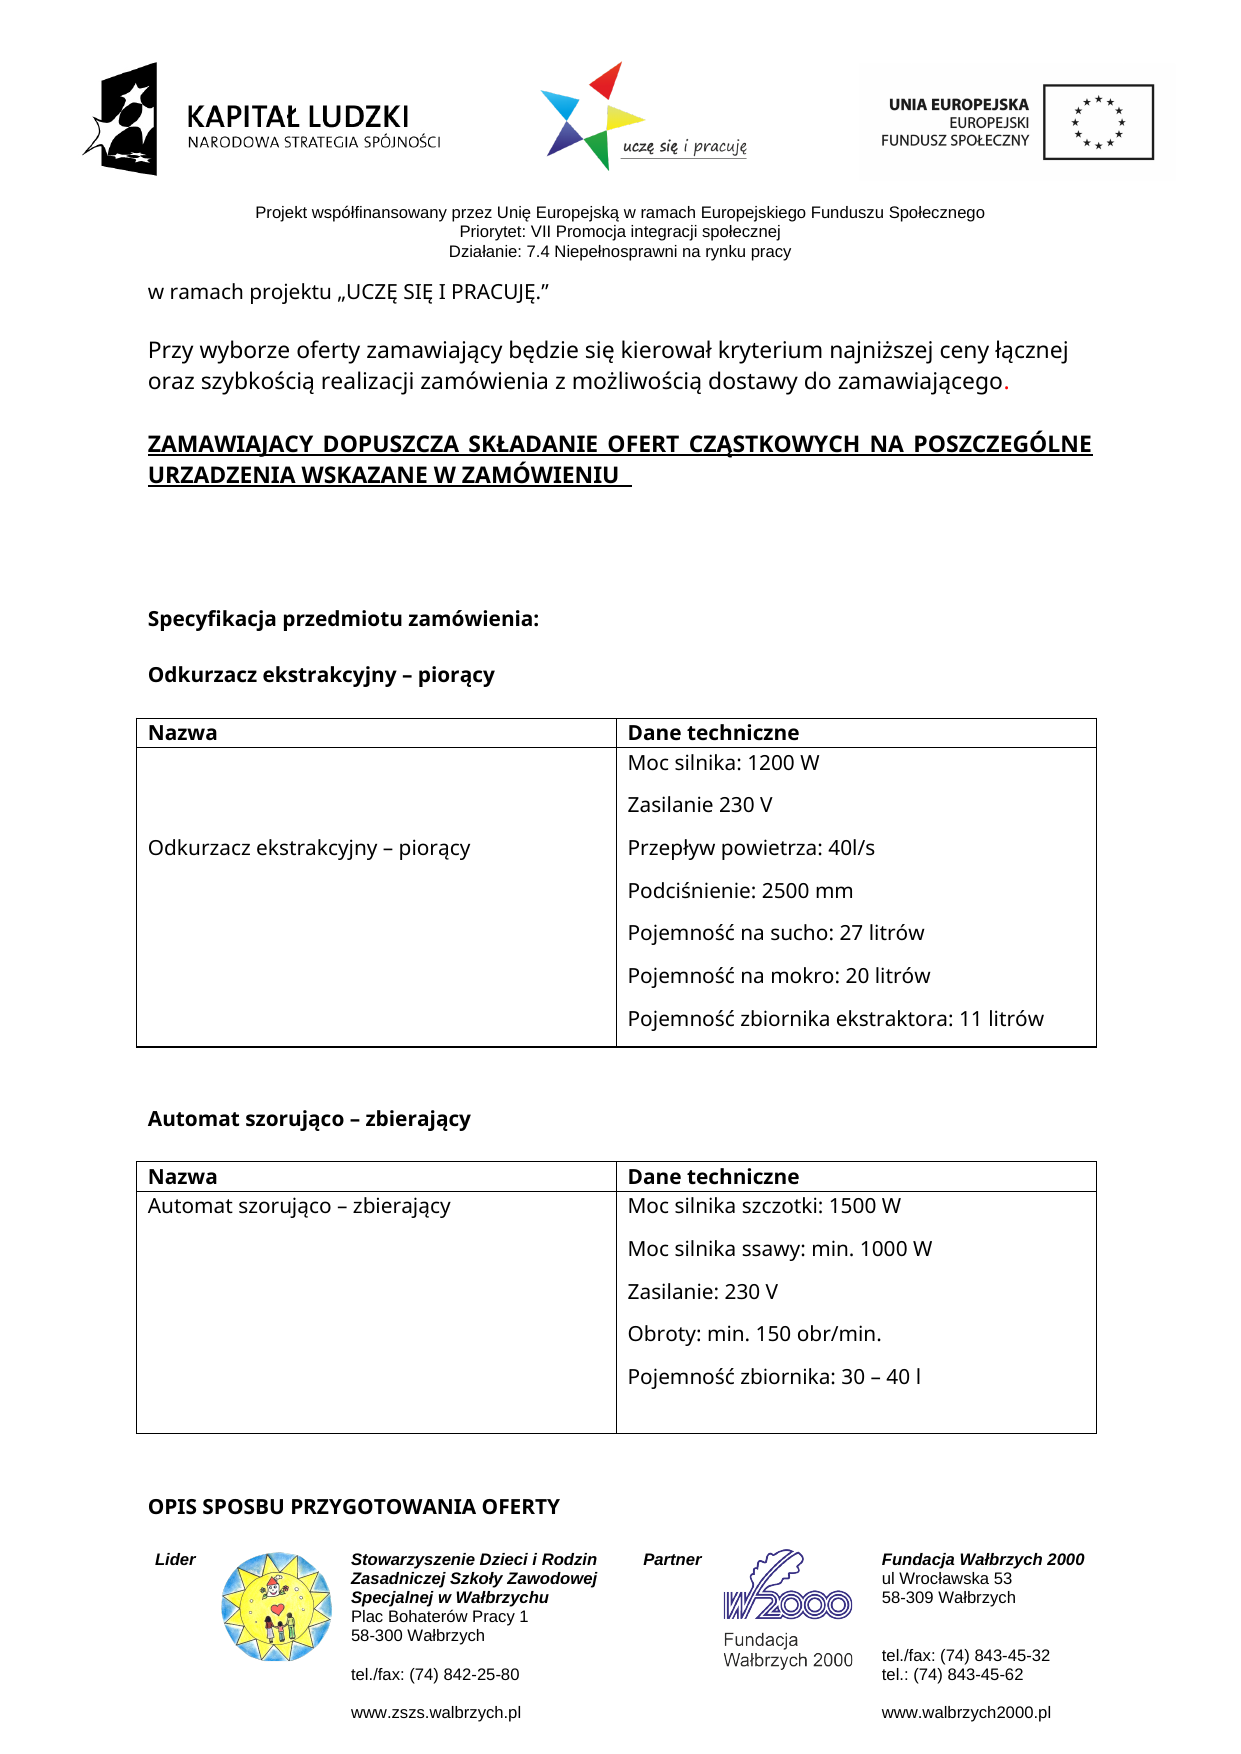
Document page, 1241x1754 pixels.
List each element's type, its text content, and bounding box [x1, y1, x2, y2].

text Automat szorująco – zbierający [148, 1104, 1093, 1133]
table_header Nazwa [137, 1162, 616, 1191]
picture [68, 52, 496, 181]
table_header Dane techniczne [617, 1162, 1096, 1191]
table_cell Odkurzacz ekstrakcyjny – piorący [137, 748, 616, 1046]
picture [859, 63, 1176, 181]
table_header Nazwa [137, 719, 616, 747]
table_header Dane techniczne [617, 719, 1096, 747]
table_cell Moc silnika szczotki: 1500 W Moc silnika ssawy: min. 1000 W Zasilanie: 230 V Obroty: min. 150 obr/min. Pojemność zbiornika: 30 – 40 l [617, 1192, 1096, 1433]
text Przy wyborze oferty zamawiający będzie się kierował kryterium najniższej ceny łącznej oraz szybkością realizacji zamówienia z możliwością dostawy do zamawiającego. [148, 334, 1093, 396]
text ZAMAWIAJACY DOPUSZCZA SKŁADANIE OFERT CZĄSTKOWYCH NA POSZCZEGÓLNE URZADZENIA WSKAZANE W ZAMÓWIENIU [148, 456, 1093, 490]
picture [540, 61, 747, 171]
table_cell Moc silnika: 1200 W Zasilanie 230 V Przepływ powietrza: 40l/s Podciśnienie: 2500 mm Pojemność na sucho: 27 litrów Pojemność na mokro: 20 litrów Pojemność zbiornika ekstraktora: 11 litrów [617, 748, 1096, 1046]
picture [217, 1549, 336, 1668]
text Odkurzacz ekstrakcyjny – piorący [148, 661, 1093, 689]
text OPIS SPOSBU PRZYGOTOWANIA OFERTY [148, 1492, 1093, 1520]
text ZAMAWIAJACY DOPUSZCZA SKŁADANIE OFERT CZĄSTKOWYCH NA POSZCZEGÓLNE URZADZENIA WSKAZANE W ZAMÓWIENIU [148, 427, 1093, 454]
text Specyfikacja przedmiotu zamówienia: [148, 604, 1093, 632]
text w ramach projektu „UCZĘ SIĘ I PRACUJĘ.” [148, 277, 1093, 305]
picture [723, 1549, 853, 1670]
table_cell Automat szorująco – zbierający [137, 1192, 616, 1433]
